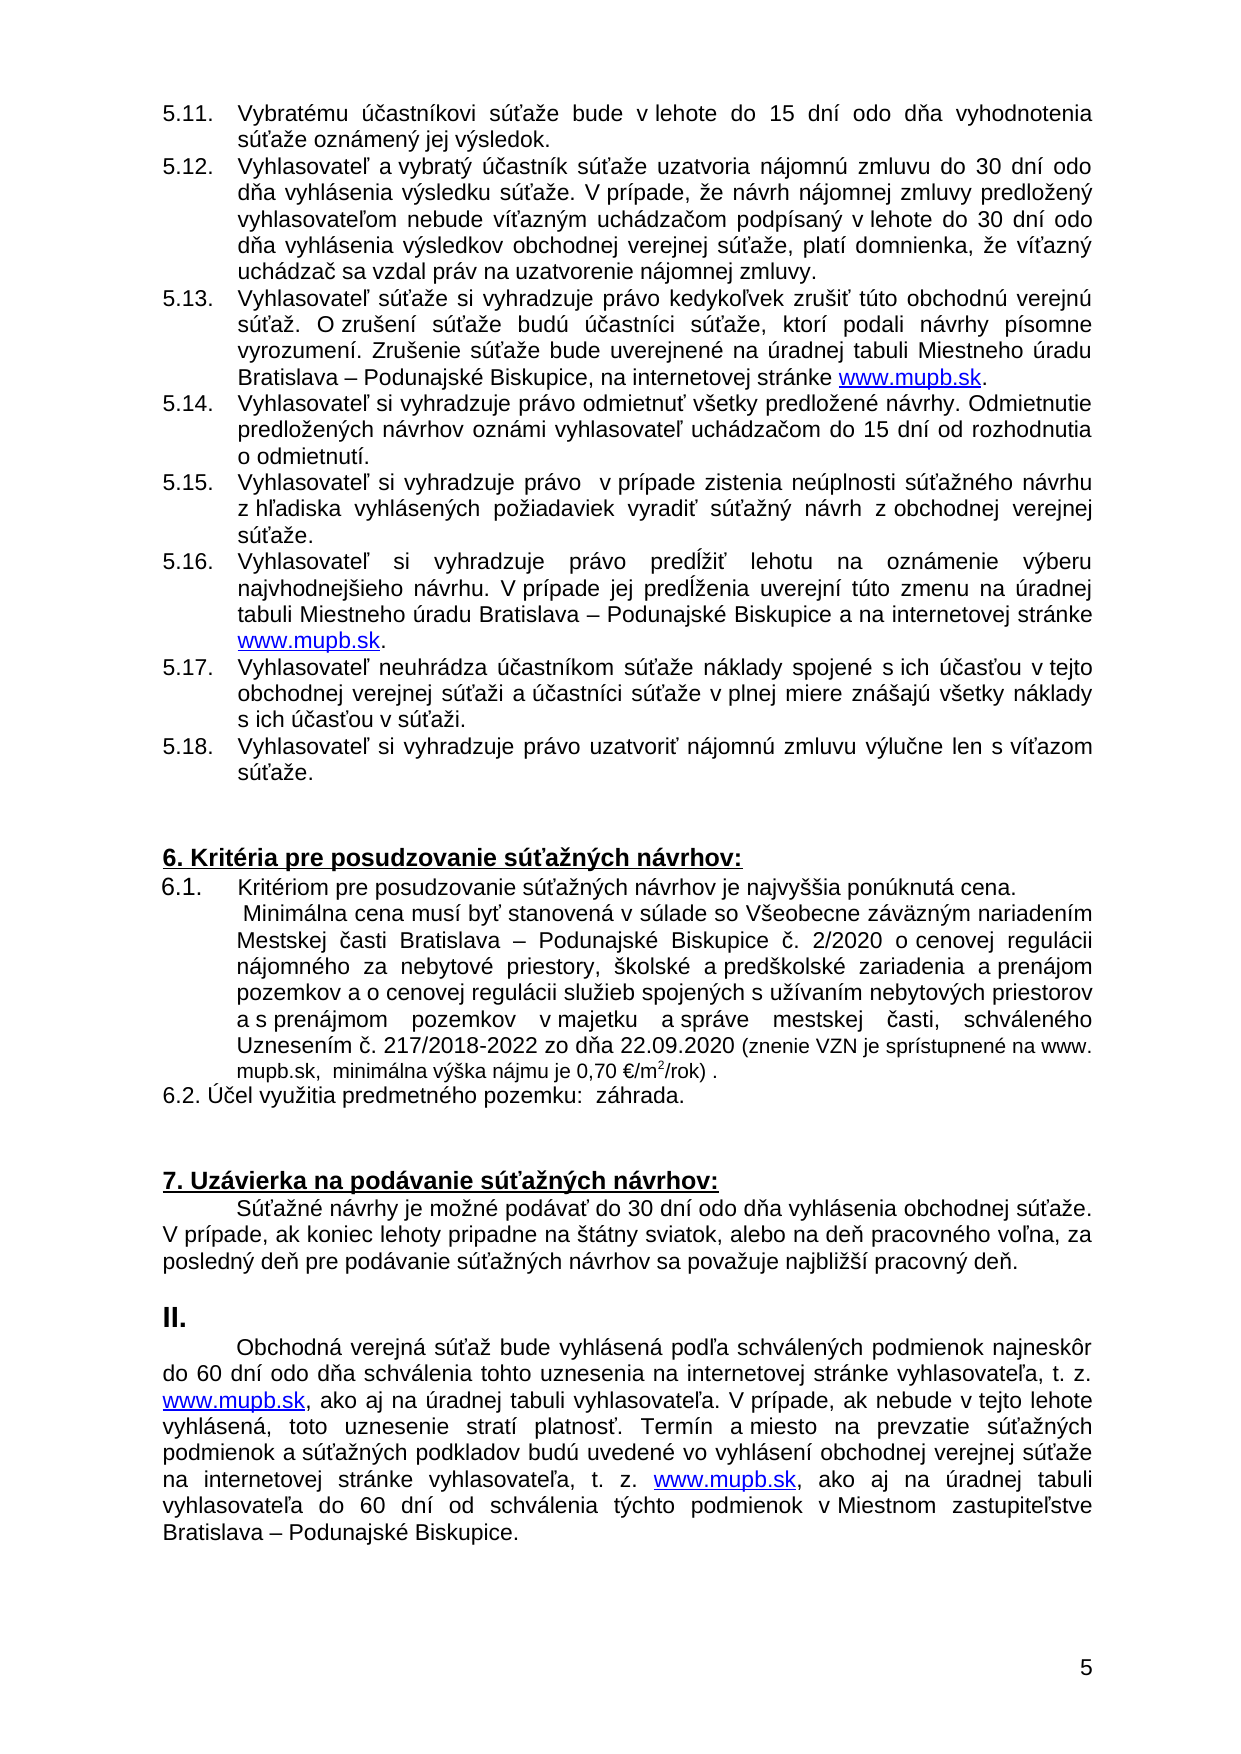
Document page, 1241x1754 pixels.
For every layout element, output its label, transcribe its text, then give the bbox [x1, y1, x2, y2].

list Vyhlasovateľ si vyhradzuje právo v prípade zistenia neúplnosti súťažného návrhu z hľadiska vyhlásených požiadaviek vyradiť súťažný návrh z obchodnej verejnej súťaže. [162, 469, 1093, 548]
list Vyhlasovateľ si vyhradzuje právo odmietnuť všetky predložené návrhy. Odmietnutie predložených návrhov oznámi vyhlasovateľ uchádzačom do 15 dní od rozhodnutia o odmietnutí. [162, 390, 1093, 469]
list Vyhlasovateľ si vyhradzuje právo predĺžiť lehotu na oznámenie výberu najvhodnejšieho návrhu. V prípade jej predĺženia uverejní túto zmenu na úradnej tabuli Miestneho úradu Bratislava – Podunajské Biskupice a na internetovej stránke www.mupb.sk. [162, 548, 1093, 653]
text Obchodná verejná súťaž bude vyhlásená podľa schválených podmienok najneskôr do 60 dní odo dňa schválenia tohto uznesenia na internetovej stránke vyhlasovateľa, t. z. www.mupb.sk, ako aj na úradnej tabuli vyhlasovateľa. V prípade, ak nebude v tejto lehote vyhlásená, toto uznesenie stratí platnosť. Termín a miesto na prevzatie súťažných podmienok a súťažných podkladov budú uvedené vo vyhlásení obchodnej verejnej súťaže na internetovej stránke vyhlasovateľa, t. z. www.mupb.sk, ako aj na úradnej tabuli vyhlasovateľa do 60 dní od schválenia týchto podmienok v Miestnom zastupiteľstve Bratislava – Podunajské Biskupice. [162, 1334, 1093, 1545]
text 7. Uzávierka na podávanie súťažných návrhov: [162, 1166, 1093, 1195]
list Vyhlasovateľ si vyhradzuje právo uzatvoriť nájomnú zmluvu výlučne len s víťazom súťaže. [162, 733, 1093, 785]
text 6. Kritéria pre posudzovanie súťažných návrhov: [162, 843, 1093, 872]
list Vyhlasovateľ súťaže si vyhradzuje právo kedykoľvek zrušiť túto obchodnú verejnú súťaž. O zrušení súťaže budú účastníci súťaže, ktorí podali návrhy písomne vyrozumení. Zrušenie súťaže bude uverejnené na úradnej tabuli Miestneho úradu Bratislava – Podunajské Biskupice, na internetovej stránke www.mupb.sk. [162, 284, 1093, 390]
list Vyhlasovateľ a vybratý účastník súťaže uzatvoria nájomnú zmluvu do 30 dní odo dňa vyhlásenia výsledku súťaže. V prípade, že návrh nájomnej zmluvy predložený vyhlasovateľom nebude víťazným uchádzačom podpísaný v lehote do 30 dní odo dňa vyhlásenia výsledkov obchodnej verejnej súťaže, platí domnienka, že víťazný uchádzač sa vzdal práv na uzatvorenie nájomnej zmluvy. [162, 153, 1093, 284]
text 6.1. Kritériom pre posudzovanie súťažných návrhov je najvyššia ponúknutá cena. [133, 872, 1093, 900]
text II. [162, 1300, 1093, 1334]
list Vybratému účastníkovi súťaže bude v lehote do 15 dní odo dňa vyhodnotenia súťaže oznámený jej výsledok. [162, 100, 1093, 153]
text Súťažné návrhy je možné podávať do 30 dní odo dňa vyhlásenia obchodnej súťaže. V prípade, ak koniec lehoty pripadne na štátny sviatok, alebo na deň pracovného voľna, za posledný deň pre podávanie súťažných návrhov sa považuje najbližší pracovný deň. [162, 1195, 1093, 1274]
list Vyhlasovateľ neuhrádza účastníkom súťaže náklady spojené s ich účasťou v tejto obchodnej verejnej súťaži a účastníci súťaže v plnej miere znášajú všetky náklady s ich účasťou v súťaži. [162, 653, 1093, 733]
text 6.2. Účel využitia predmetného pozemku: záhrada. [162, 1082, 1093, 1109]
text Minimálna cena musí byť stanovená v súlade so Všeobecne záväzným nariadením Mestskej časti Bratislava – Podunajské Biskupice č. 2/2020 o cenovej regulácii nájomného za nebytové priestory, školské a predškolské zariadenia a prenájom pozemkov a o cenovej regulácii služieb spojených s užívaním nebytových priestorov a s prenájmom pozemkov v majetku a správe mestskej časti, schváleného Uznesením č. 217/2018-2022 zo dňa 22.09.2020 (znenie VZN je sprístupnené na www. mupb.sk, minimálna výška nájmu je 0,70 €/m2/rok) . [207, 900, 1093, 1082]
